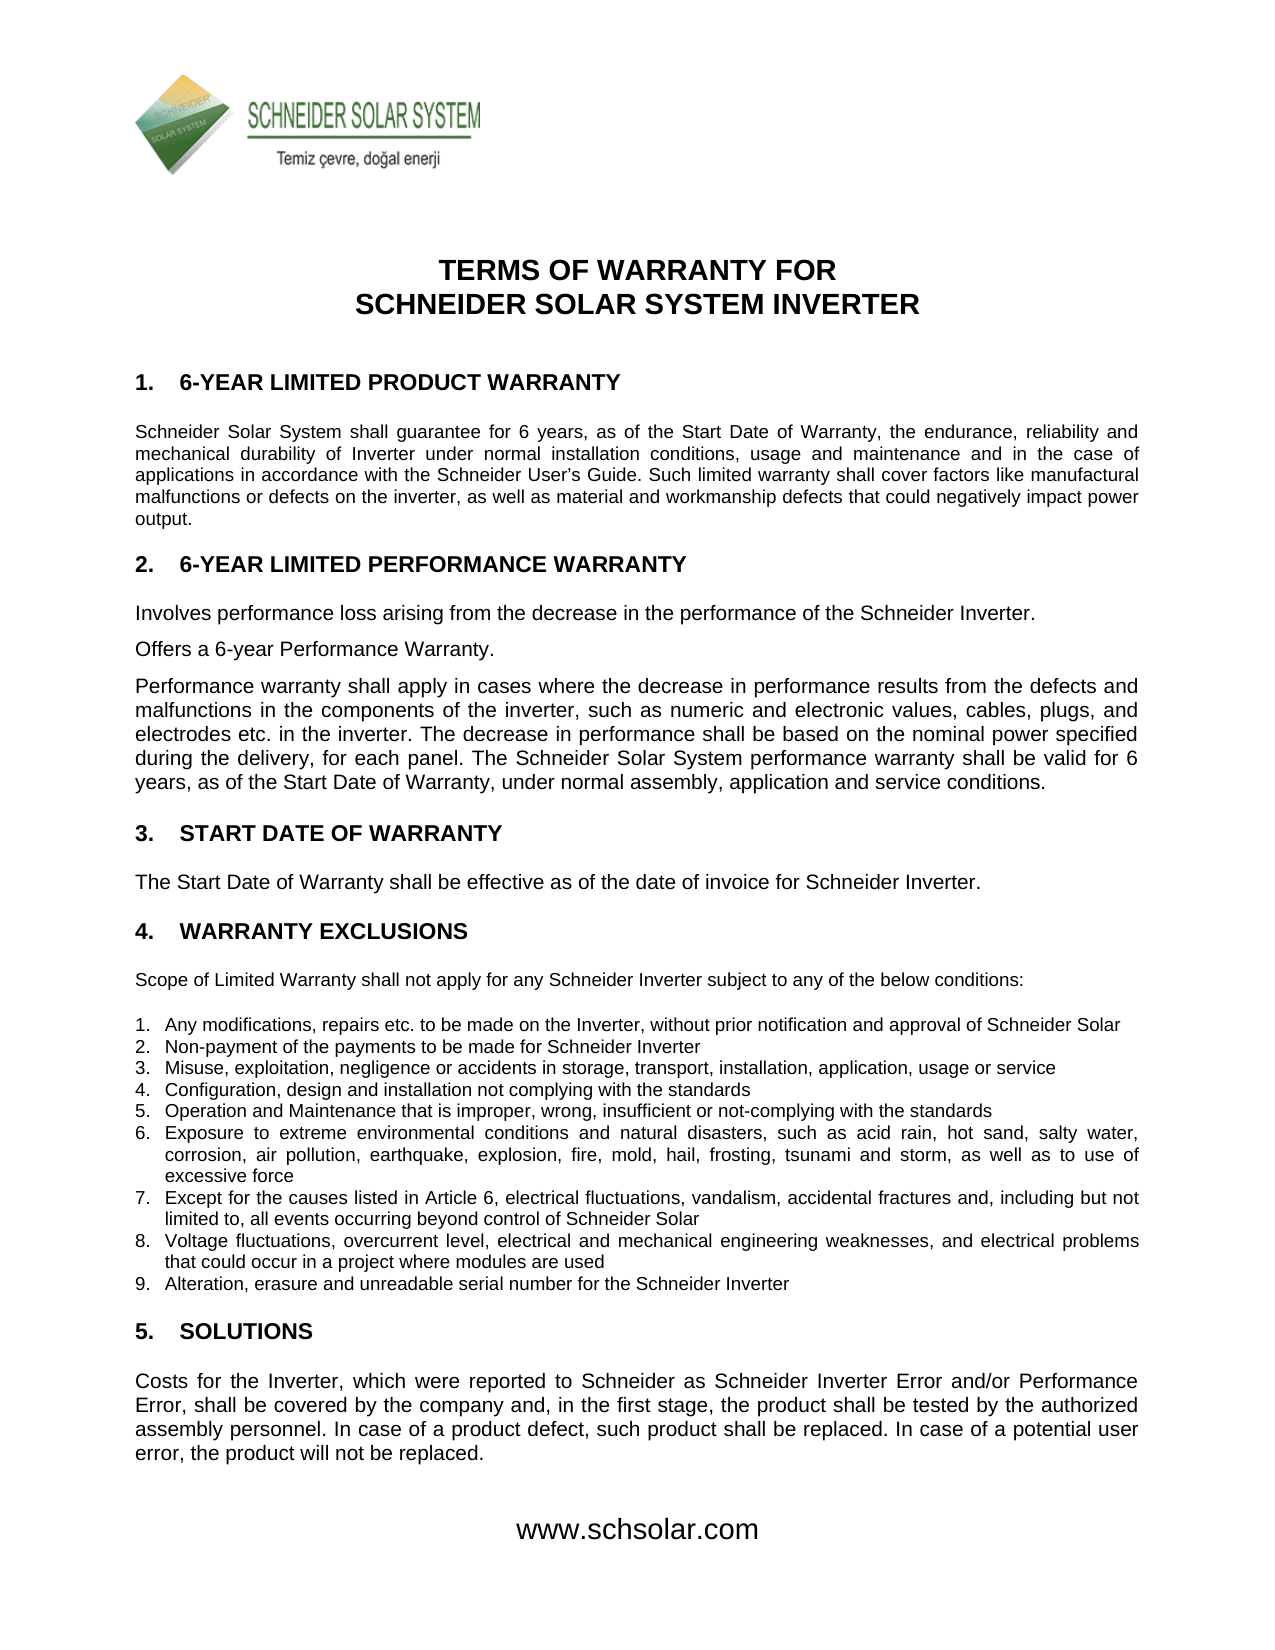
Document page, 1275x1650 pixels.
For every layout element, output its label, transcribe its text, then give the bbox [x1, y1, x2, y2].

text www.schsolar.com [135, 1512, 1140, 1546]
text Scope of Limited Warranty shall not apply for any Schneider Inverter subject to any of the below conditions: [135, 968, 1140, 990]
text Performance warranty shall apply in cases where the decrease in performance results from the defects and malfunctions in the components of the inverter, such as numeric and electronic values, cables, plugs, and electrodes etc. in the inverter. The decrease in performance shall be based on the nominal power specified during the delivery, for each panel. The Schneider Solar System performance warranty shall be valid for 6 years, as of the Start Date of Warranty, under normal assembly, application and service conditions. [135, 674, 1140, 793]
list 6-YEAR LIMITED PRODUCT WARRANTY [135, 368, 1140, 395]
list Voltage fluctuations, overcurrent level, electrical and mechanical engineering weaknesses, and electrical problems that could occur in a project where modules are used [135, 1229, 1140, 1273]
list Non-payment of the payments to be made for Schneider Inverter [135, 1036, 1140, 1057]
list Except for the causes listed in Article 6, electrical fluctuations, vandalism, accidental fractures and, including but not limited to, all events occurring beyond control of Schneider Solar [135, 1186, 1140, 1229]
text Offers a 6-year Performance Warranty. [135, 637, 1140, 661]
text Costs for the Inverter, which were reported to Schneider as Schneider Inverter Error and/or Performance Error, shall be covered by the company and, in the first stage, the product shall be tested by the authorized assembly personnel. In case of a product defect, such product shall be replaced. In case of a potential user error, the product will not be replaced. [135, 1368, 1140, 1464]
list START DATE OF WARRANTY [135, 820, 1140, 846]
list 6-YEAR LIMITED PERFORMANCE WARRANTY [135, 551, 1140, 577]
list Misuse, exploitation, negligence or accidents in storage, transport, installation, application, usage or service [135, 1057, 1140, 1079]
list Operation and Maintenance that is improper, wrong, insufficient or not-complying with the standards [135, 1100, 1140, 1122]
text SCHNEIDER SOLAR SYSTEM INVERTER [135, 287, 1140, 321]
text Involves performance loss arising from the decrease in the performance of the Schneider Inverter. [135, 601, 1140, 625]
text The Start Date of Warranty shall be effective as of the date of invoice for Schneider Inverter. [135, 870, 1140, 894]
text TERMS OF WARRANTY FOR [135, 253, 1140, 287]
text Schneider Solar System shall guarantee for 6 years, as of the Start Date of Warranty, the endurance, reliability and mechanical durability of Inverter under normal installation conditions, usage and maintenance and in the case of applications in accordance with the Schneider User’s Guide. Such limited warranty shall cover factors like manufactural malfunctions or defects on the inverter, as well as material and workmanship defects that could negatively impact power output. [135, 421, 1140, 529]
list Any modifications, repairs etc. to be made on the Inverter, without prior notification and approval of Schneider Solar [135, 1014, 1140, 1036]
list WARRANTY EXCLUSIONS [135, 918, 1140, 944]
list Configuration, design and installation not complying with the standards [135, 1079, 1140, 1100]
list SOLUTIONS [135, 1318, 1140, 1344]
list Alteration, erasure and unreadable serial number for the Schneider Inverter [135, 1273, 1140, 1294]
picture [135, 75, 480, 175]
list Exposure to extreme environmental conditions and natural disasters, such as acid rain, hot sand, salty water, corrosion, air pollution, earthquake, explosion, fire, mold, hail, frosting, tsunami and storm, as well as to use of excessive force [135, 1122, 1140, 1186]
